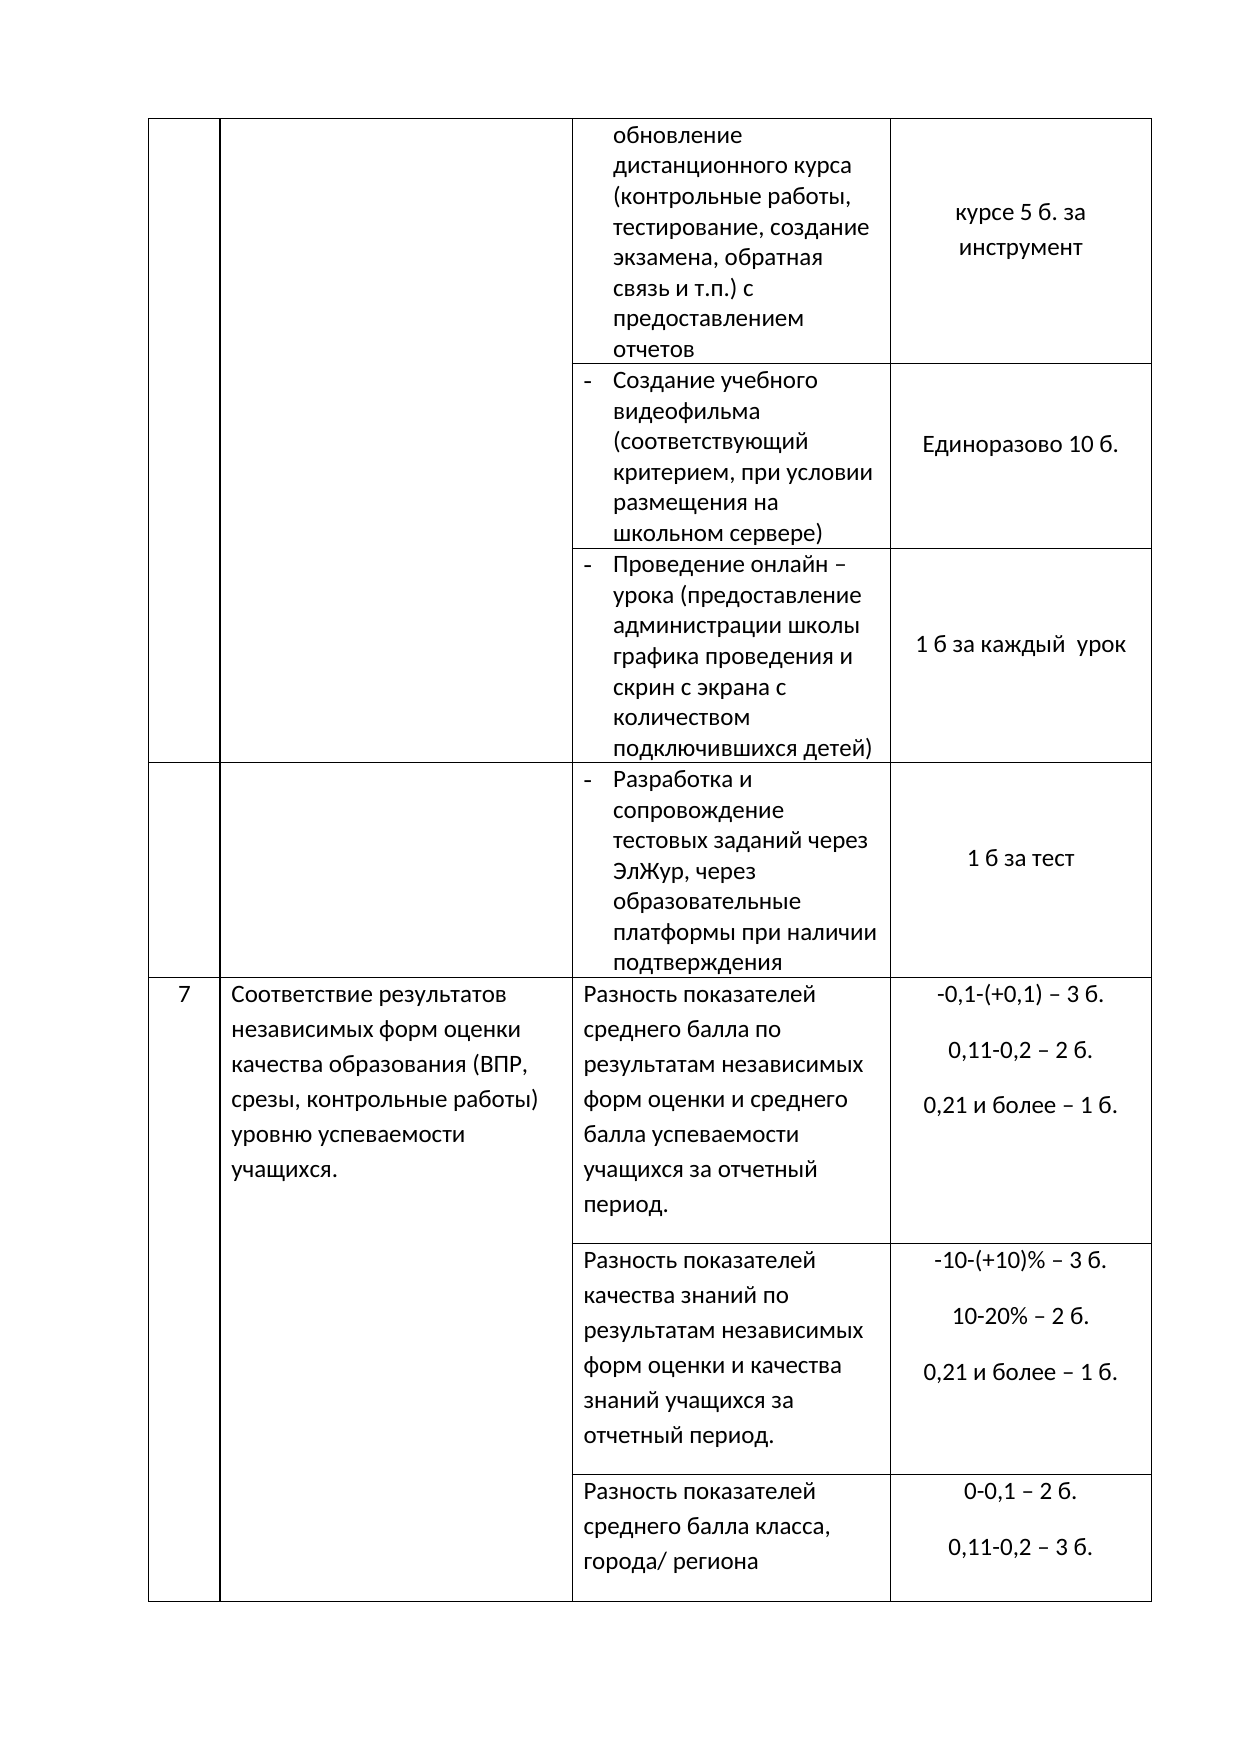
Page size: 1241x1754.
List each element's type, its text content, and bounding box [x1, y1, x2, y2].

table_cell Разность показателей среднего балла по результатам независимых форм оценки и среднего балла успеваемости учащихся за отчетный период. [573, 978, 890, 1243]
table_cell [221, 763, 572, 977]
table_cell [573, 119, 890, 363]
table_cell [891, 1244, 1151, 1474]
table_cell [573, 1475, 890, 1601]
table_cell Проведение онлайн – урока (предоставление администрации школы графика проведения и скрин с экрана с количеством подключившихся детей) [573, 549, 890, 762]
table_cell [891, 119, 1151, 363]
table_cell Разность показателей качества знаний по результатам независимых форм оценки и качества знаний учащихся за отчетный период. [573, 1244, 890, 1474]
table_cell 1 б за тест [891, 763, 1151, 977]
table_cell 7 [149, 978, 219, 1601]
table_cell Создание учебного видеофильма (соответствующий критерием, при условии размещения на школьном сервере) [573, 364, 890, 547]
table_cell [149, 763, 219, 977]
table_cell Разработка и сопровождение тестовых заданий через ЭлЖур, через образовательные платформы при наличии подтверждения [573, 763, 890, 977]
table_cell -0,1-(+0,1) – 3 б. 0,11-0,2 – 2 б. 0,21 и более – 1 б. [891, 978, 1151, 1243]
table_cell 1 б за каждый урок [891, 549, 1151, 762]
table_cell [891, 1475, 1151, 1601]
table_cell Единоразово 10 б. [891, 364, 1151, 547]
table_cell Соответствие результатов независимых форм оценки качества образования (ВПР, срезы, контрольные работы) уровню успеваемости учащихся. [221, 978, 572, 1601]
